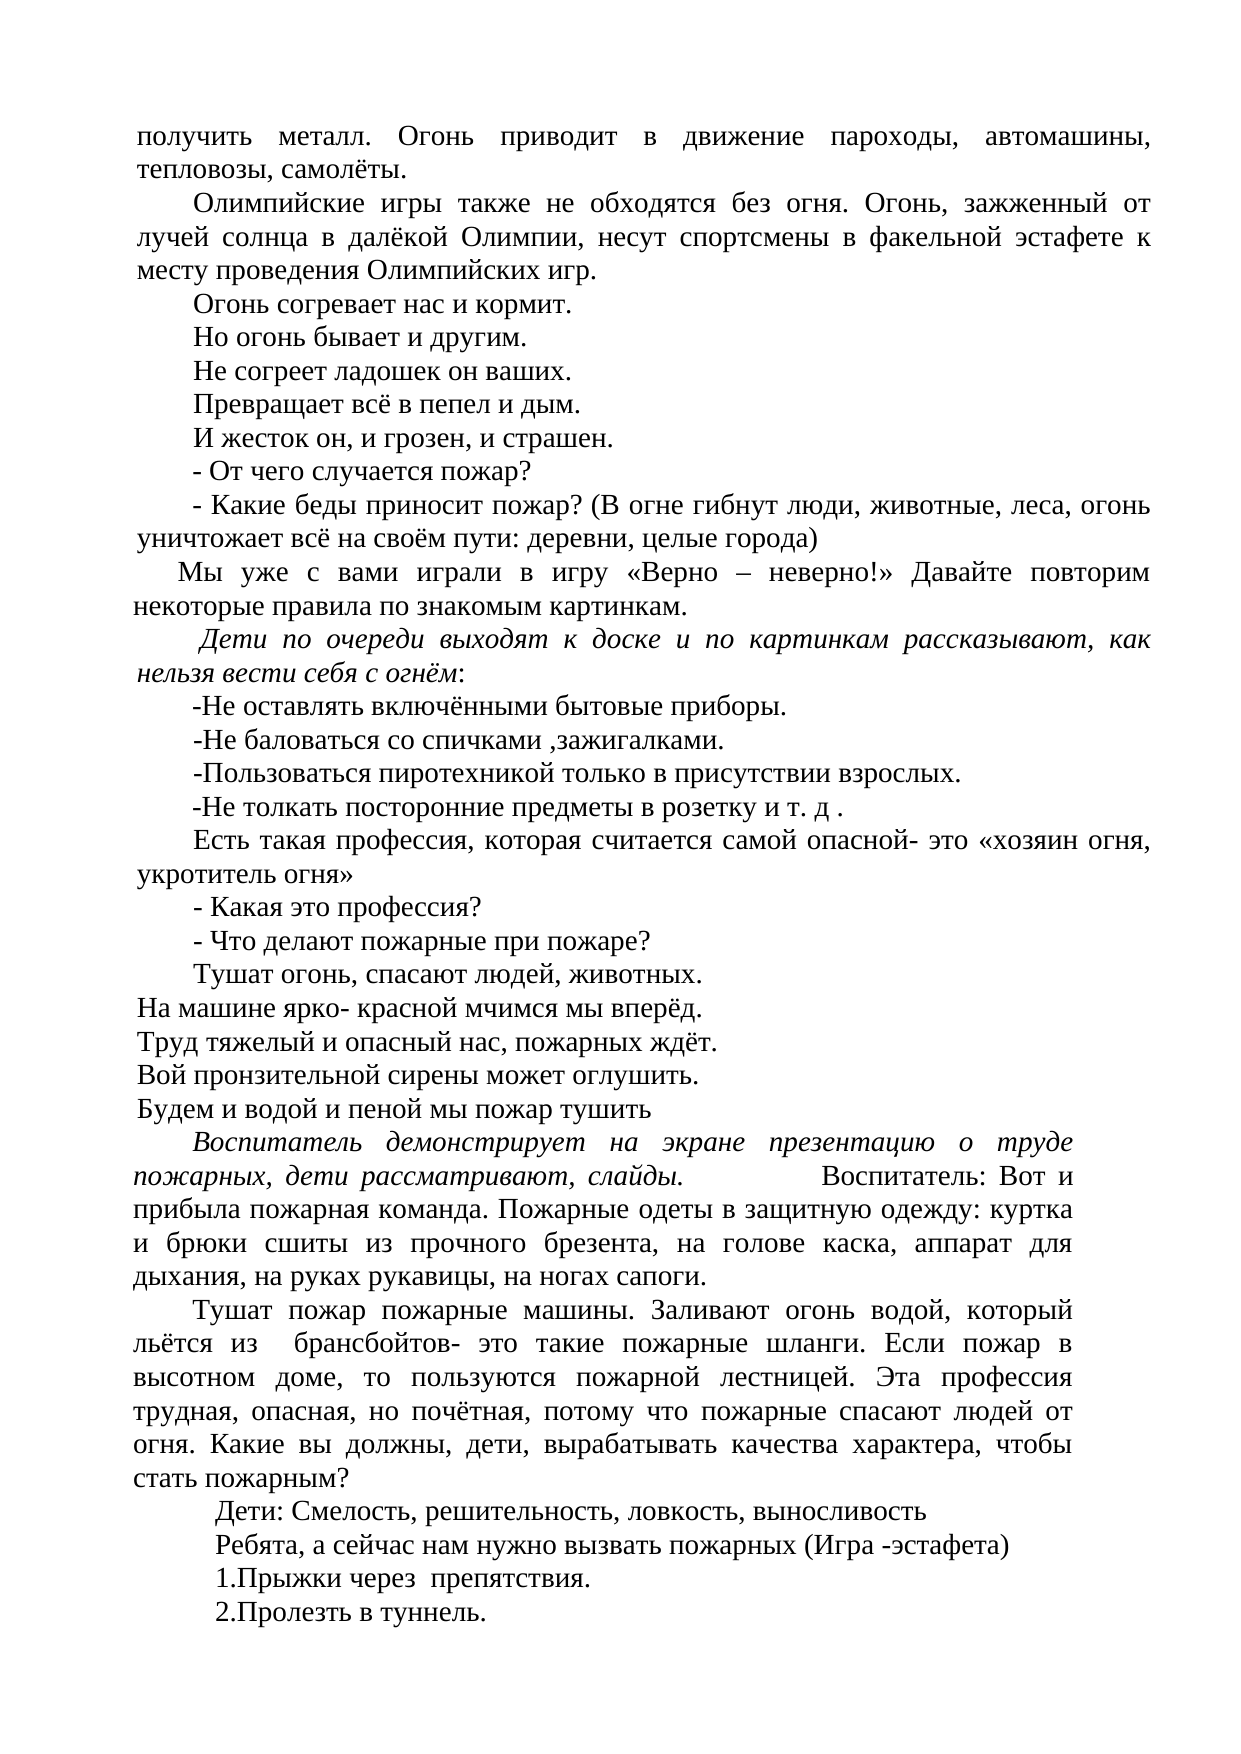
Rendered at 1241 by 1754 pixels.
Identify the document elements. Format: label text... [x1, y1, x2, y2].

text Воспитатель демонстрирует на экране презентацию о труде пожарных, дети рассматривают, слайды. Воспитатель: Вот и прибыла пожарная команда. Пожарные одеты в защитную одежду: куртка и брюки сшиты из прочного брезента, на голове каска, аппарат для дыхания, на руках рукавицы, на ногах сапоги. [133, 1124, 1073, 1292]
text Есть такая профессия, которая считается самой опасной- это «хозяин огня, укротитель огня» [137, 822, 1152, 889]
text Тушат пожар пожарные машины. Заливают огонь водой, который льётся из брансбойтов- это такие пожарные шланги. Если пожар в высотном доме, то пользуются пожарной лестницей. Эта профессия трудная, опасная, но почётная, потому что пожарные спасают людей от огня. Какие вы должны, дети, вырабатывать качества характера, чтобы стать пожарным? [133, 1292, 1073, 1493]
text -Пользоваться пиротехникой только в присутствии взрослых. [193, 755, 1152, 789]
text - Какие беды приносит пожар? (В огне гибнут люди, животные, леса, огонь уничтожает всё на своём пути: деревни, целые города) [137, 487, 1152, 554]
text Дети по очереди выходят к доске и по картинкам рассказывают, как нельзя вести себя с огнём: [137, 621, 1152, 688]
text Огонь согревает нас и кормит. [193, 286, 1152, 319]
text Превращает всё в пепел и дым. [137, 386, 1152, 420]
text Ребята, а сейчас нам нужно вызвать пожарных (Игра -эстафета) [215, 1527, 1073, 1560]
text Тушат огонь, спасают людей, животных. [137, 957, 1152, 990]
text И жесток он, и грозен, и страшен. [137, 420, 1152, 453]
text 1.Прыжки через препятствия. [215, 1560, 1073, 1594]
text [137, 118, 1152, 185]
text Дети: Смелость, решительность, ловкость, выносливость [215, 1493, 1073, 1527]
text -Не баловаться со спичками ,зажигалками. [193, 722, 1152, 755]
text 2.Пролезть в туннель. [215, 1594, 1073, 1627]
text Не согреет ладошек он ваших. [137, 353, 1152, 386]
text - Какая это профессия? [137, 889, 1152, 923]
text -Не оставлять включёнными бытовые приборы. [177, 688, 1152, 722]
text На машине ярко- красной мчимся мы вперёд. [137, 990, 1152, 1024]
text Но огонь бывает и другим. [137, 319, 1152, 353]
text Будем и водой и пеной мы пожар тушить [137, 1091, 1152, 1124]
text Олимпийские игры также не обходятся без огня. Огонь, зажженный от лучей солнца в далёкой Олимпии, несут спортсмены в факельной эстафете к месту проведения Олимпийских игр. [137, 185, 1152, 286]
text Труд тяжелый и опасный нас, пожарных ждёт. [137, 1024, 1152, 1057]
text Мы уже с вами играли в игру «Верно – неверно!» Давайте повторим некоторые правила по знакомым картинкам. [133, 554, 1152, 621]
text - Что делают пожарные при пожаре? [137, 923, 1152, 957]
text -Не толкать посторонние предметы в розетку и т. д . [177, 789, 1152, 822]
text - От чего случается пожар? [137, 453, 1152, 487]
text Вой пронзительной сирены может оглушить. [137, 1057, 1152, 1091]
